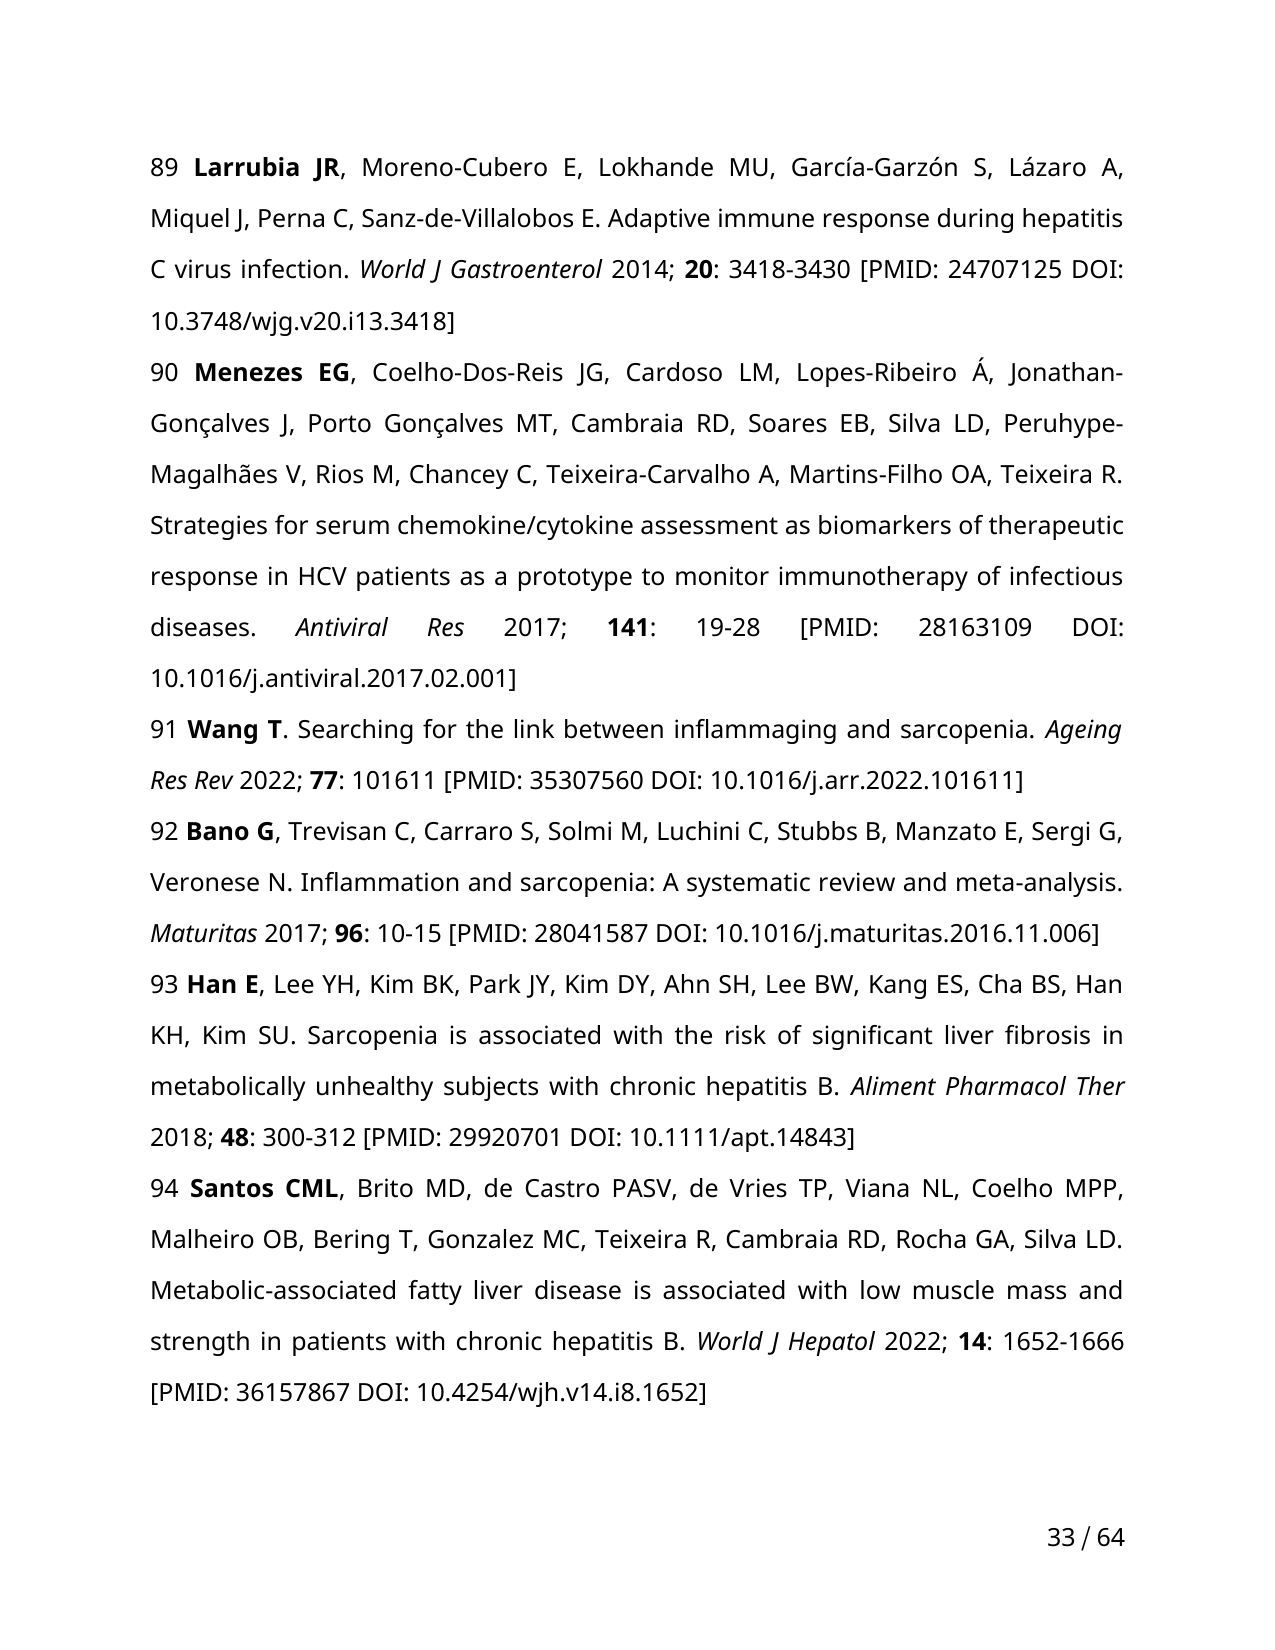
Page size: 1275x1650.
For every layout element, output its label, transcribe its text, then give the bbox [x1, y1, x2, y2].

text 89 Larrubia JR, Moreno-Cubero E, Lokhande MU, García-Garzón S, Lázaro A, Miquel J, Perna C, Sanz-de-Villalobos E. Adaptive immune response during hepatitis C virus infection. World J Gastroenterol 2014; 20: 3418-3430 [PMID: 24707125 DOI: 10.3748/wjg.v20.i13.3418] [150, 150, 1125, 337]
text 94 Santos CML, Brito MD, de Castro PASV, de Vries TP, Viana NL, Coelho MPP, Malheiro OB, Bering T, Gonzalez MC, Teixeira R, Cambraia RD, Rocha GA, Silva LD. Metabolic-associated fatty liver disease is associated with low muscle mass and strength in patients with chronic hepatitis B. World J Hepatol 2022; 14: 1652-1666 [PMID: 36157867 DOI: 10.4254/wjh.v14.i8.1652] [150, 1171, 1125, 1409]
text 91 Wang T. Searching for the link between inflammaging and sarcopenia. Ageing Res Rev 2022; 77: 101611 [PMID: 35307560 DOI: 10.1016/j.arr.2022.101611] [150, 711, 1125, 797]
text 90 Menezes EG, Coelho-Dos-Reis JG, Cardoso LM, Lopes-Ribeiro Á, Jonathan-Gonçalves J, Porto Gonçalves MT, Cambraia RD, Soares EB, Silva LD, Peruhype-Magalhães V, Rios M, Chancey C, Teixeira-Carvalho A, Martins-Filho OA, Teixeira R. Strategies for serum chemokine/cytokine assessment as biomarkers of therapeutic response in HCV patients as a prototype to monitor immunotherapy of infectious diseases. Antiviral Res 2017; 141: 19-28 [PMID: 28163109 DOI: 10.1016/j.antiviral.2017.02.001] [150, 354, 1125, 694]
text 92 Bano G, Trevisan C, Carraro S, Solmi M, Luchini C, Stubbs B, Manzato E, Sergi G, Veronese N. Inflammation and sarcopenia: A systematic review and meta-analysis. Maturitas 2017; 96: 10-15 [PMID: 28041587 DOI: 10.1016/j.maturitas.2016.11.006] [150, 813, 1125, 950]
text 93 Han E, Lee YH, Kim BK, Park JY, Kim DY, Ahn SH, Lee BW, Kang ES, Cha BS, Han KH, Kim SU. Sarcopenia is associated with the risk of significant liver fibrosis in metabolically unhealthy subjects with chronic hepatitis B. Aliment Pharmacol Ther 2018; 48: 300-312 [PMID: 29920701 DOI: 10.1111/apt.14843] [150, 967, 1125, 1154]
